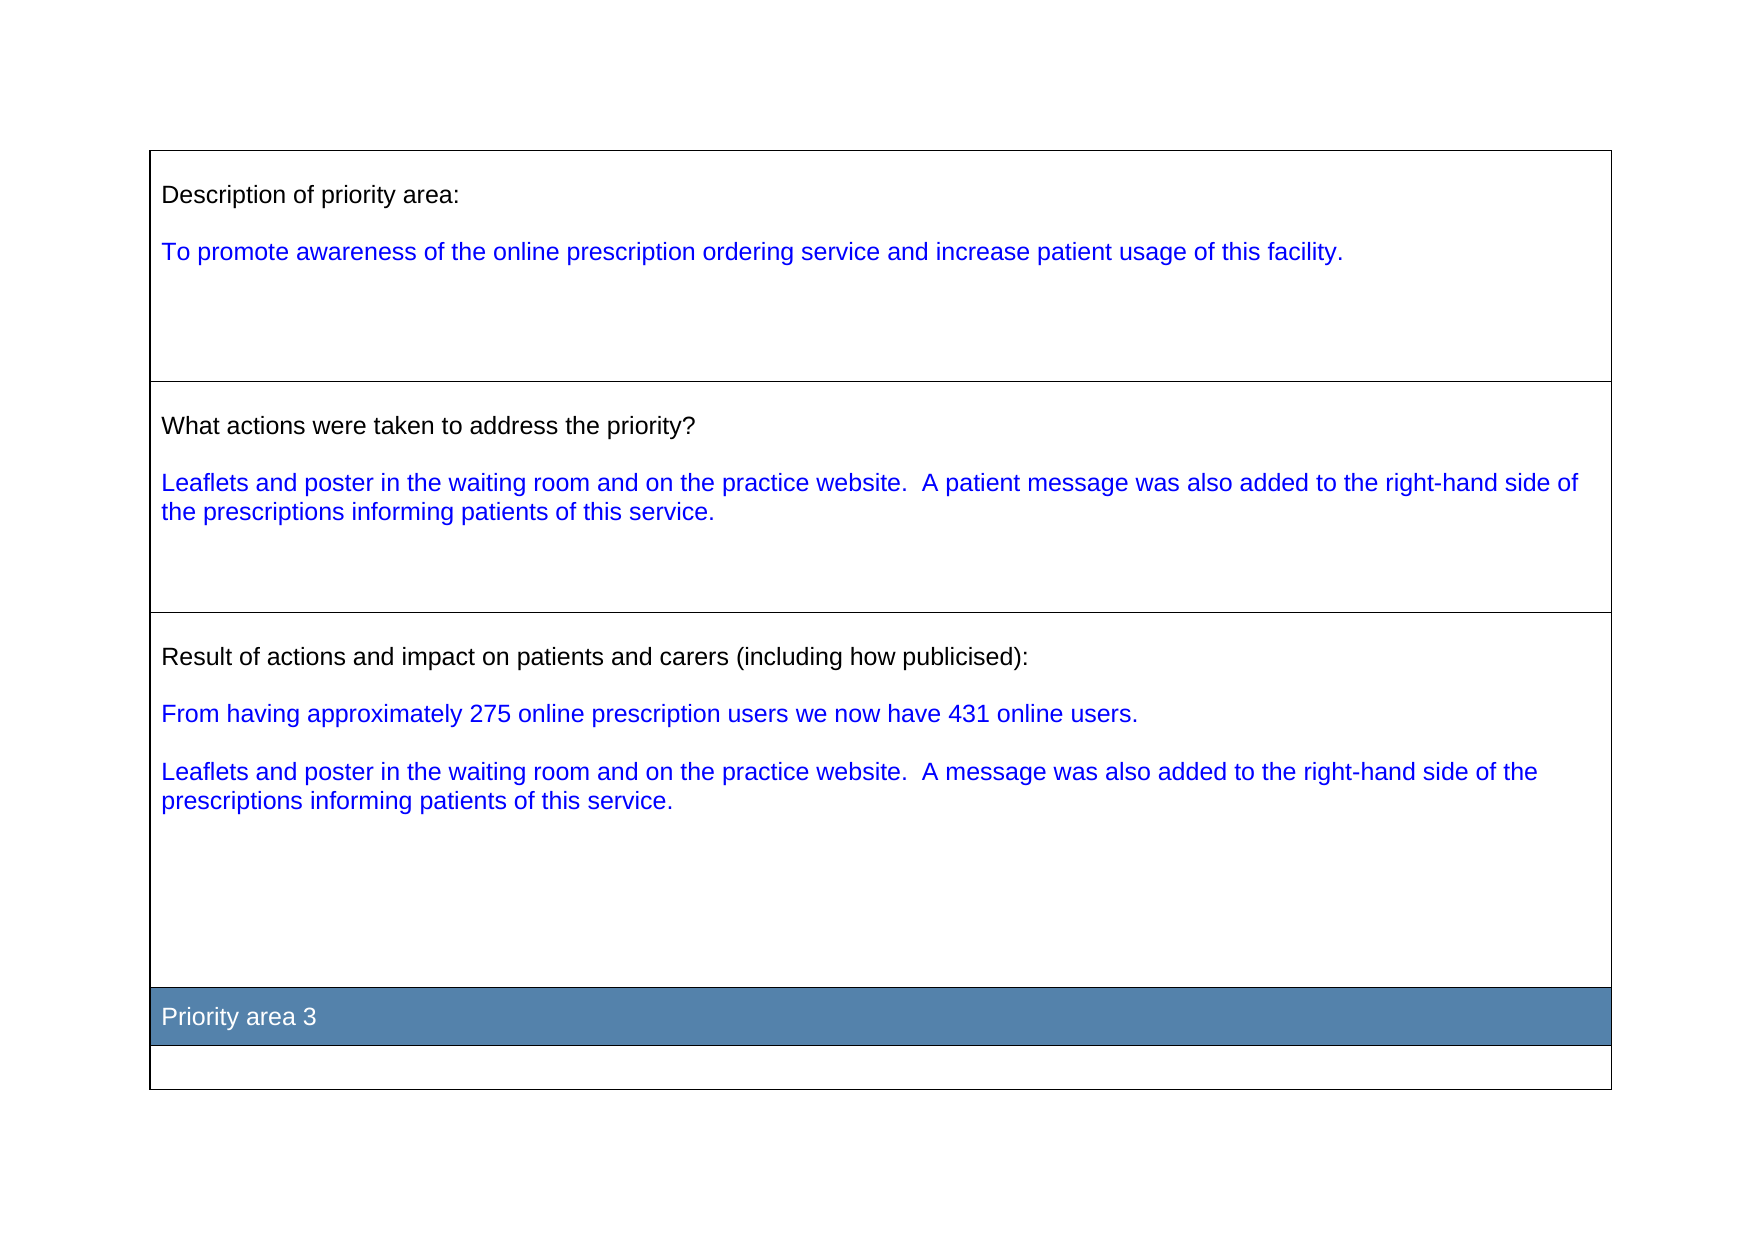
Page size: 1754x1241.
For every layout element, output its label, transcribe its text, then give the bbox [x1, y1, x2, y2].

table_cell Priority area 3 [151, 988, 1611, 1045]
table_cell Result of actions and impact on patients and carers (including how publicised): From having approximately 275 online prescription users we now have 431 online users. Leaflets and poster in the waiting room and on the practice website. A message was also added to the right-hand side of the prescriptions informing patients of this service. [151, 613, 1611, 987]
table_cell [151, 1046, 1611, 1089]
table_cell Description of priority area: To promote awareness of the online prescription ordering service and increase patient usage of this facility. [151, 151, 1611, 381]
table_cell What actions were taken to address the priority? Leaflets and poster in the waiting room and on the practice website. A patient message was also added to the right-hand side of the prescriptions informing patients of this service. [151, 382, 1611, 612]
